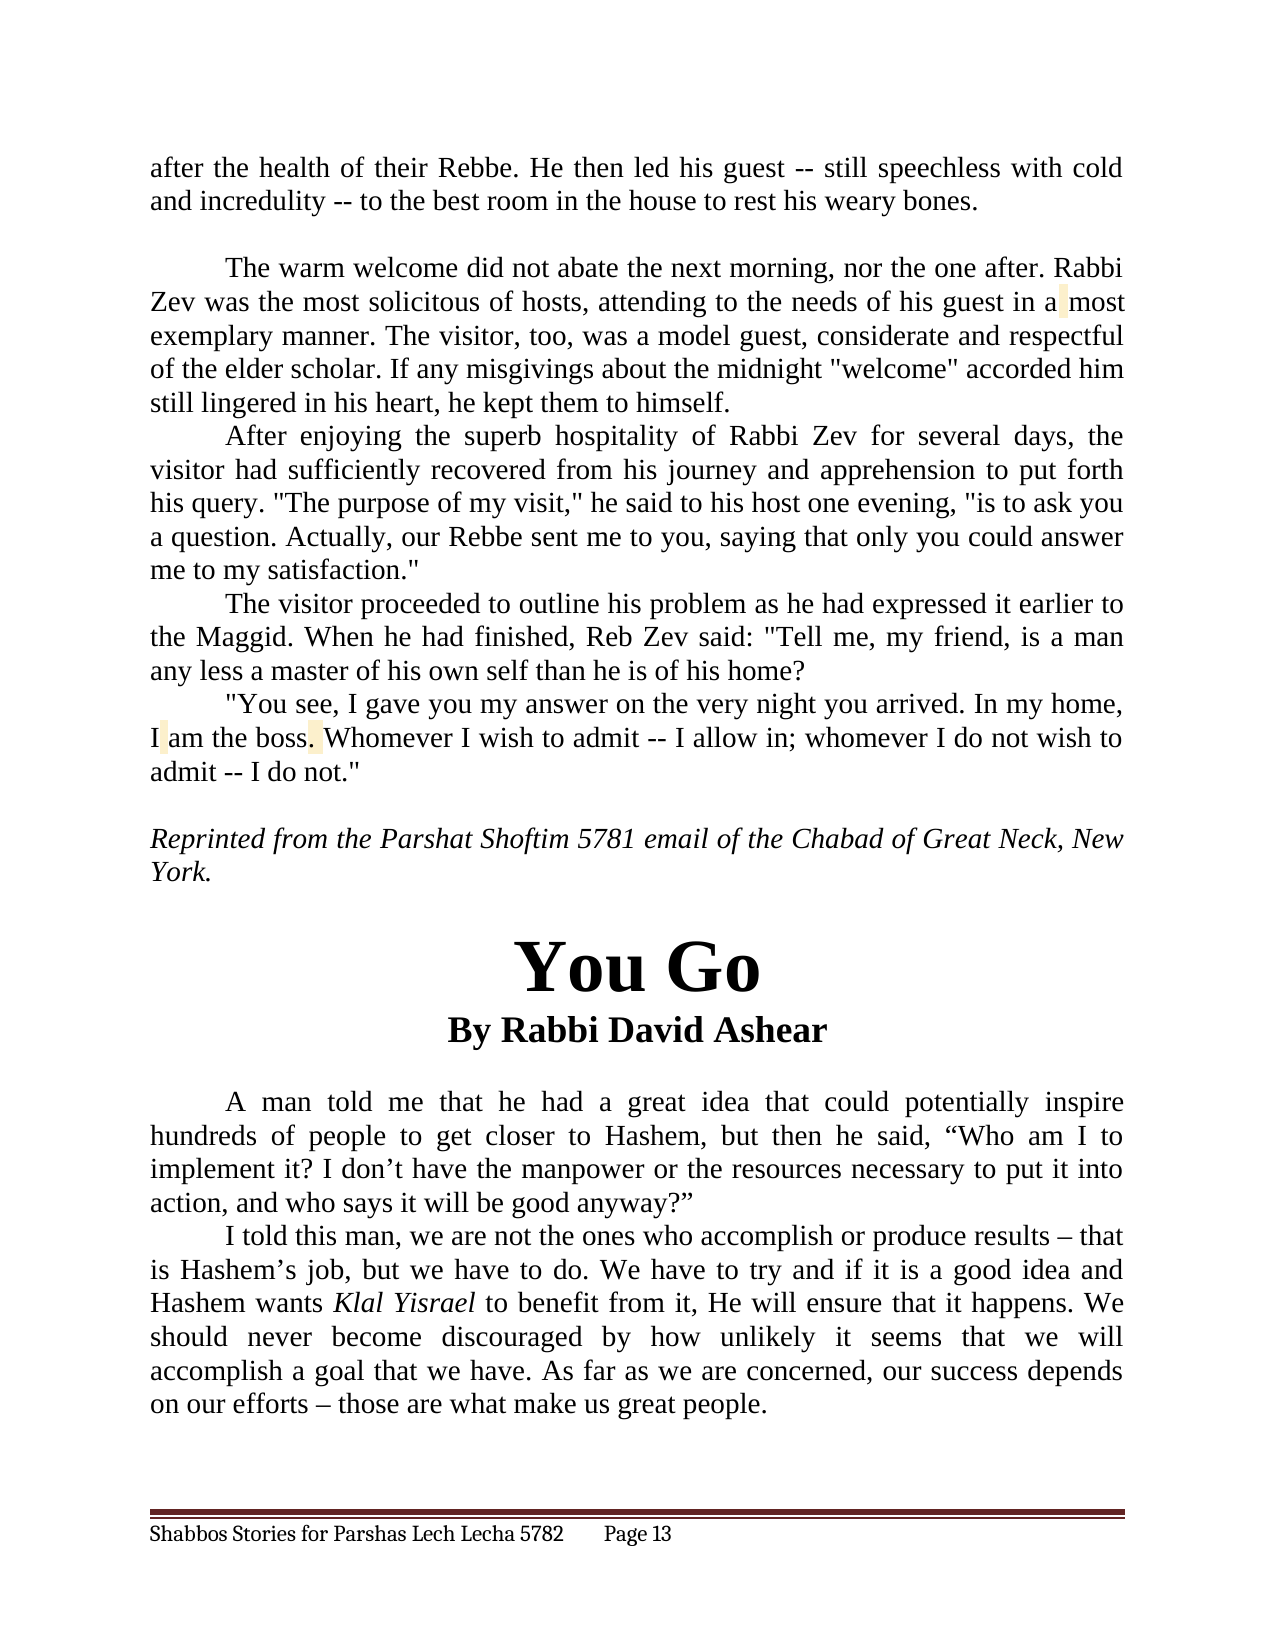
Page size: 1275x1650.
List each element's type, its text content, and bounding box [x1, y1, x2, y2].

text After enjoying the superb hospitality of Rabbi Zev for several days, the visitor had sufficiently recovered from his journey and apprehension to put forth his query. "The purpose of my visit," he said to his host one evening, "is to ask you a question. Actually, our Rebbe sent me to you, saying that only you could answer me to my satisfaction." [150, 418, 1125, 586]
text A man told me that he had a great idea that could potentially inspire hundreds of people to get closer to Hashem, but then he said, “Who am I to implement it? I don’t have the manpower or the resources necessary to put it into action, and who says it will be good anyway?” [150, 1084, 1125, 1218]
text The warm welcome did not abate the next morning, nor the one after. Rabbi Zev was the most solicitous of hosts, attending to the needs of his guest in a most exemplary manner. The visitor, too, was a model guest, considerate and respectful of the elder scholar. If any misgivings about the midnight "welcome" accorded him still lingered in his heart, he kept them to himself. [150, 217, 1125, 418]
text The visitor proceeded to outline his problem as he had expressed it earlier to the Maggid. When he had finished, Reb Zev said: "Tell me, my friend, is a man any less a master of his own self than he is of his home? [150, 586, 1125, 687]
text Reprinted from the Parshat Shoftim 5781 email of the Chabad of Great Neck, New York. [150, 821, 1125, 888]
text "You see, I gave you my answer on the very night you arrived. In my home, I am the boss. Whomever I wish to admit -- I allow in; whomever I do not wish to admit -- I do not." [150, 687, 1125, 787]
text You Go [150, 921, 1125, 1008]
text I told this man, we are not the ones who accomplish or produce results – that is Hashem’s job, but we have to do. We have to try and if it is a good idea and Hashem wants Klal Yisrael to benefit from it, He will ensure that it happens. We should never become discouraged by how unlikely it seems that we will accomplish a goal that we have. As far as we are concerned, our success depends on our efforts – those are what make us great people. [150, 1218, 1125, 1420]
text By Rabbi David Ashear [150, 1008, 1125, 1051]
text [150, 150, 1125, 217]
